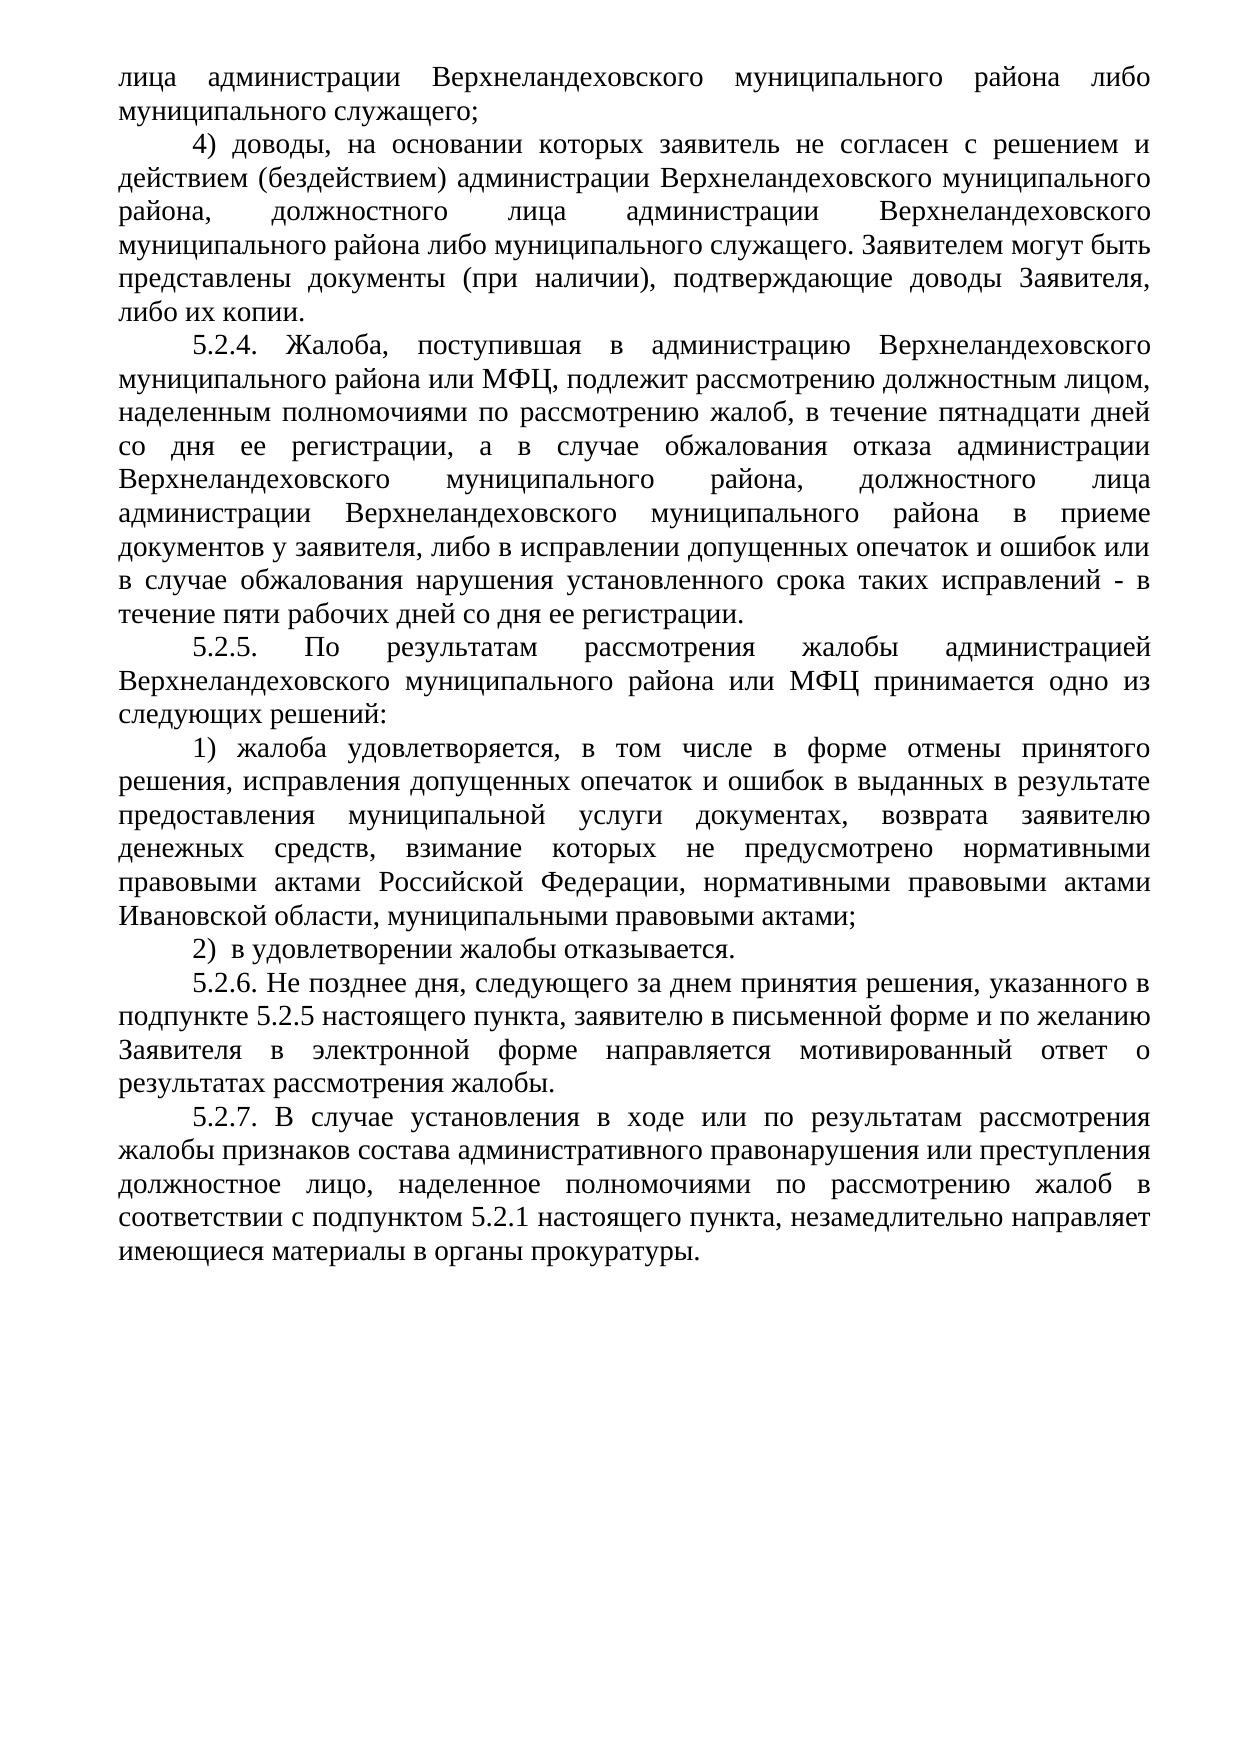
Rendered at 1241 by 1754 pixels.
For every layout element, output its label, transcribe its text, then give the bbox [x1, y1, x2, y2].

text 4) доводы, на основании которых заявитель не согласен с решением и действием (бездействием) администрации Верхнеландеховского муниципального района, должностного лица администрации Верхнеландеховского муниципального района либо муниципального служащего. Заявителем могут быть представлены документы (при наличии), подтверждающие доводы Заявителя, либо их копии. [118, 126, 1152, 327]
text 5.2.5. По результатам рассмотрения жалобы администрацией Верхнеландеховского муниципального района или МФЦ принимается одно из следующих решений: [118, 629, 1152, 730]
text 1) жалоба удовлетворяется, в том числе в форме отмены принятого решения, исправления допущенных опечаток и ошибок в выданных в результате предоставления муниципальной услуги документах, возврата заявителю денежных средств, взимание которых не предусмотрено нормативными правовыми актами Российской Федерации, нормативными правовыми актами Ивановской области, муниципальными правовыми актами; [118, 730, 1152, 931]
text 5.2.6. Не позднее дня, следующего за днем принятия решения, указанного в подпункте 5.2.5 настоящего пункта, заявителю в письменной форме и по желанию Заявителя в электронной форме направляется мотивированный ответ о результатах рассмотрения жалобы. [118, 965, 1152, 1099]
text 2) в удовлетворении жалобы отказывается. [118, 931, 1152, 965]
text 5.2.7. В случае установления в ходе или по результатам рассмотрения жалобы признаков состава административного правонарушения или преступления должностное лицо, наделенное полномочиями по рассмотрению жалоб в соответствии с подпунктом 5.2.1 настоящего пункта, незамедлительно направляет имеющиеся материалы в органы прокуратуры. [118, 1099, 1152, 1267]
text 5.2.4. Жалоба, поступившая в администрацию Верхнеландеховского муниципального района или МФЦ, подлежит рассмотрению должностным лицом, наделенным полномочиями по рассмотрению жалоб, в течение пятнадцати дней со дня ее регистрации, а в случае обжалования отказа администрации Верхнеландеховского муниципального района, должностного лица администрации Верхнеландеховского муниципального района в приеме документов у заявителя, либо в исправлении допущенных опечаток и ошибок или в случае обжалования нарушения установленного срока таких исправлений - в течение пяти рабочих дней со дня ее регистрации. [118, 327, 1152, 629]
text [118, 59, 1152, 126]
